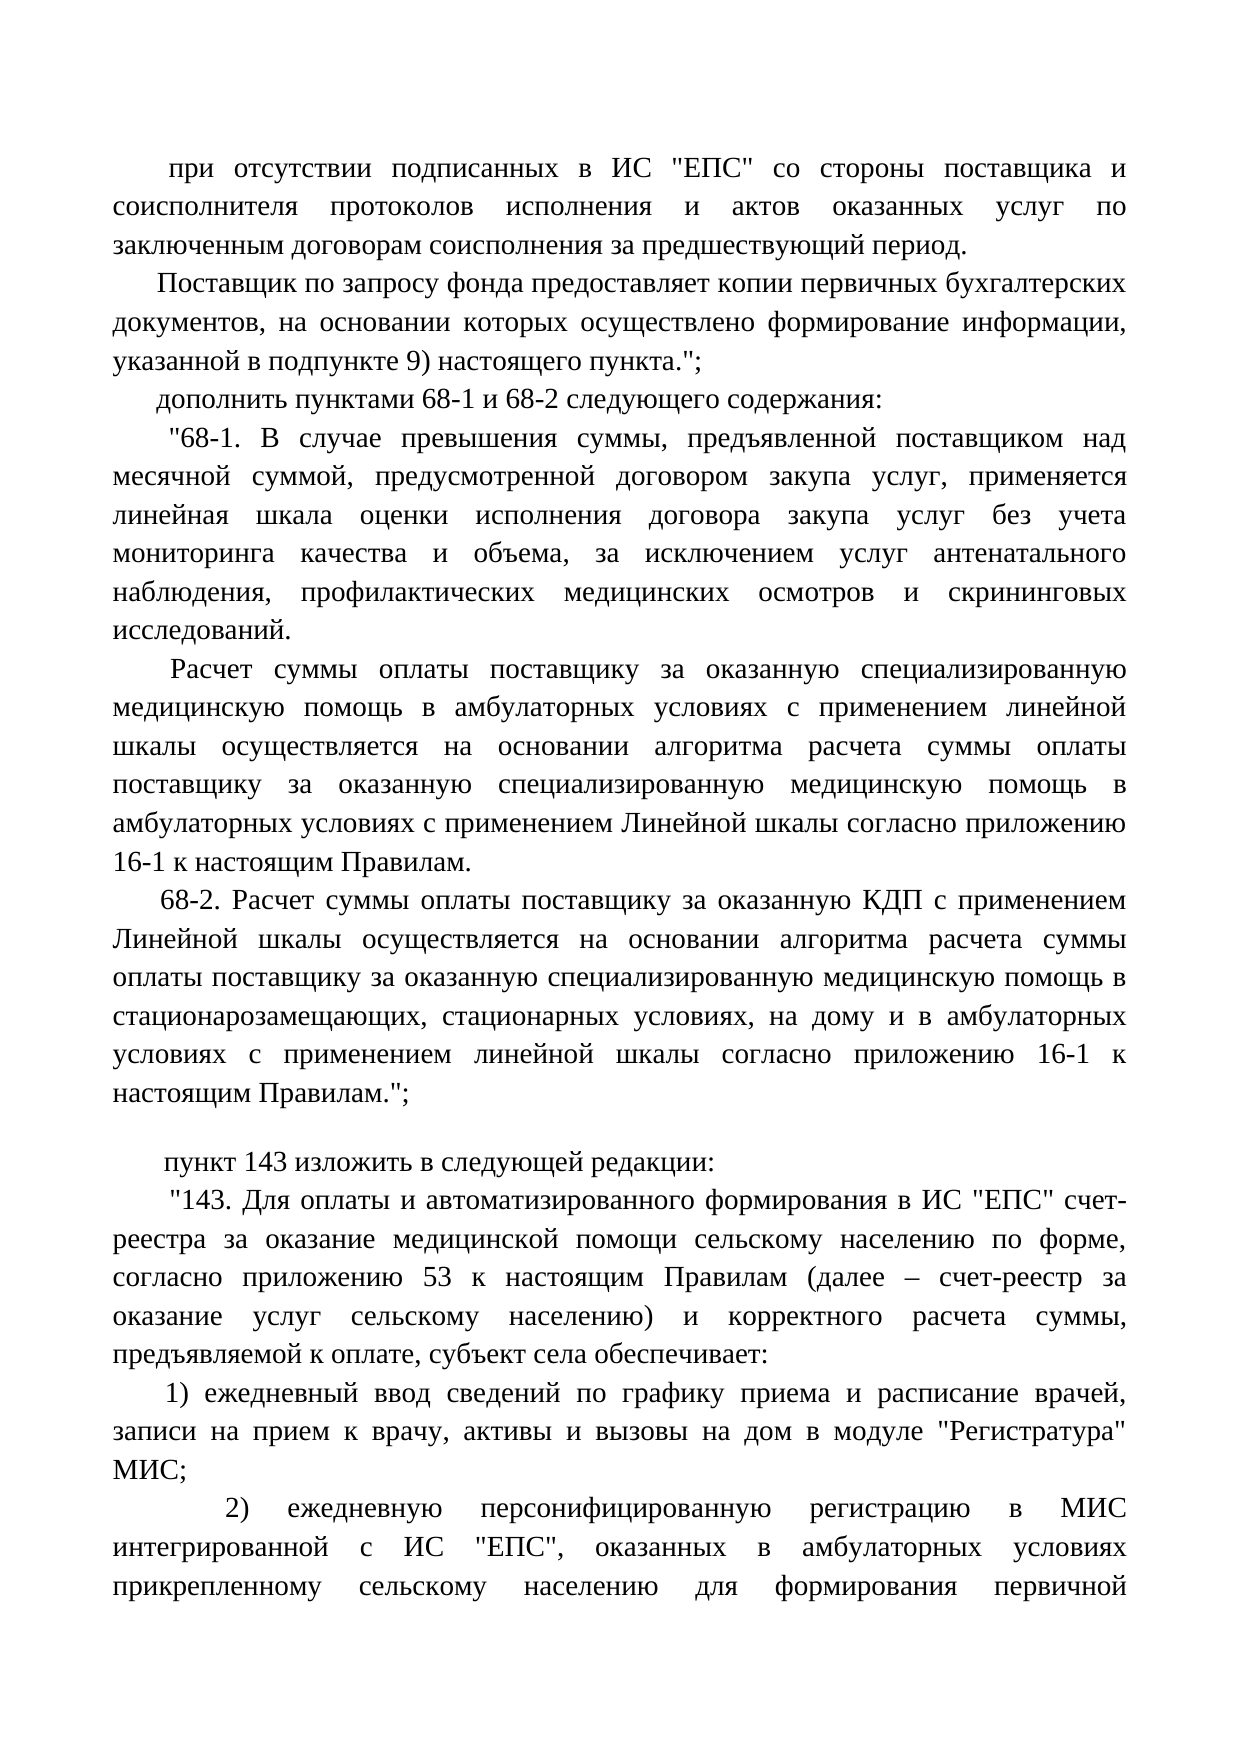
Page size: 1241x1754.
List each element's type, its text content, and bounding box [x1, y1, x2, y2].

text "143. Для оплаты и автоматизированного формирования в ИС "ЕПС" счет-реестра за оказание медицинской помощи сельскому населению по форме, согласно приложению 53 к настоящим Правилам (далее – счет-реестр за оказание услуг сельскому населению) и корректного расчета суммы, предъявляемой к оплате, субъект села обеспечивает: [112, 1182, 1128, 1370]
text дополнить пунктами 68-1 и 68-2 следующего содержания: [112, 381, 1128, 415]
text 68-2. Расчет суммы оплаты поставщику за оказанную КДП с применением Линейной шкалы осуществляется на основании алгоритма расчета суммы оплаты поставщику за оказанную специализированную медицинскую помощь в стационарозамещающих, стационарных условиях, на дому и в амбулаторных условиях с применением линейной шкалы согласно приложению 16-1 к настоящим Правилам."; [112, 882, 1128, 1108]
text 1) ежедневный ввод сведений по графику приема и расписание врачей, записи на прием к врачу, активы и вызовы на дом в модуле "Регистратура" МИС; [112, 1375, 1128, 1486]
text пункт 143 изложить в следующей редакции: [112, 1144, 1128, 1177]
text при отсутствии подписанных в ИС "ЕПС" со стороны поставщика и соисполнителя протоколов исполнения и актов оказанных услуг по заключенным договорам соисполнения за предшествующий период. [112, 150, 1128, 261]
text Поставщик по запросу фонда предоставляет копии первичных бухгалтерских документов, на основании которых осуществлено формирование информации, указанной в подпункте 9) настоящего пункта."; [112, 266, 1128, 376]
text Расчет суммы оплаты поставщику за оказанную специализированную медицинскую помощь в амбулаторных условиях с применением линейной шкалы осуществляется на основании алгоритма расчета суммы оплаты поставщику за оказанную специализированную медицинскую помощь в амбулаторных условиях с применением Линейной шкалы согласно приложению 16-1 к настоящим Правилам. [112, 651, 1128, 877]
text "68-1. В случае превышения суммы, предъявленной поставщиком над месячной суммой, предусмотренной договором закупа услуг, применяется линейная шкала оценки исполнения договора закупа услуг без учета мониторинга качества и объема, за исключением услуг антенатального наблюдения, профилактических медицинских осмотров и скрининговых исследований. [112, 420, 1128, 646]
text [112, 1491, 1128, 1601]
